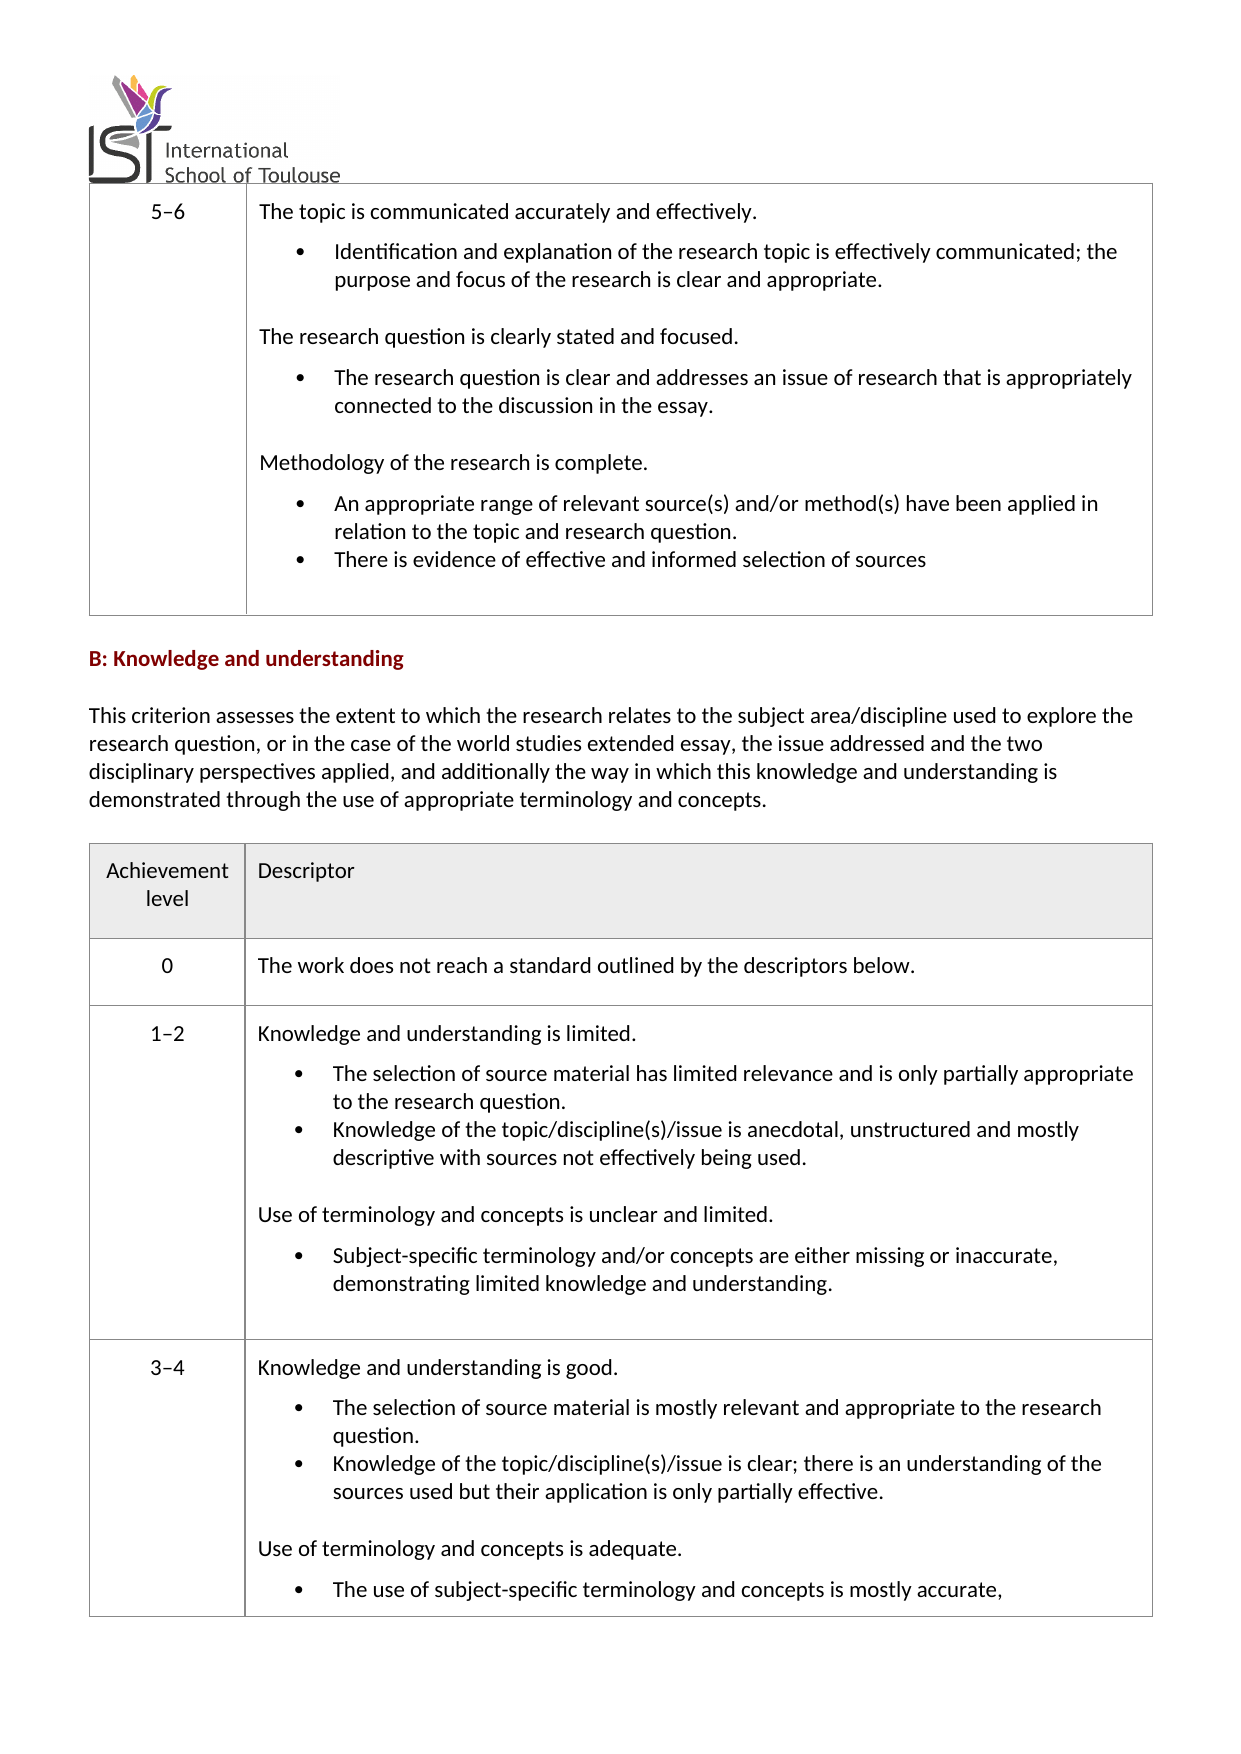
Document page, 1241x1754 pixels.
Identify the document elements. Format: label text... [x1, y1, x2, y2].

table_cell 3–4 [90, 1340, 244, 1616]
table_cell Knowledge and understanding is limited. The selection of source material has limited relevance and is only partially appropriate to the research question. Knowledge of the topic/discipline(s)/issue is anecdotal, unstructured and mostly descriptive with sources not effectively being used. Use of terminology and concepts is unclear and limited. Subject-specific terminology and/or concepts are either missing or inaccurate, demonstrating limited knowledge and understanding. [246, 1006, 1152, 1339]
table_cell The topic is communicated accurately and effectively. Identification and explanation of the research topic is effectively communicated; the purpose and focus of the research is clear and appropriate. The research question is clearly stated and focused. The research question is clear and addresses an issue of research that is appropriately connected to the discussion in the essay. Methodology of the research is complete. An appropriate range of relevant source(s) and/or method(s) have been applied in relation to the topic and research question. There is evidence of effective and informed selection of sources [247, 184, 1152, 614]
table_cell The work does not reach a standard outlined by the descriptors below. [246, 939, 1152, 1005]
picture [88, 75, 340, 183]
table_header Descriptor [246, 844, 1152, 938]
subtitle B: Knowledge and understanding [89, 644, 1152, 672]
text This criterion assesses the extent to which the research relates to the subject area/discipline used to explore the research question, or in the case of the world studies extended essay, the issue addressed and the two disciplinary perspectives applied, and additionally the way in which this knowledge and understanding is demonstrated through the use of appropriate terminology and concepts. [89, 701, 1152, 813]
table_cell 0 [90, 939, 244, 1005]
table_cell 5–6 [90, 184, 246, 614]
table_header Achievement level [90, 844, 244, 938]
table_cell 1–2 [90, 1006, 244, 1339]
